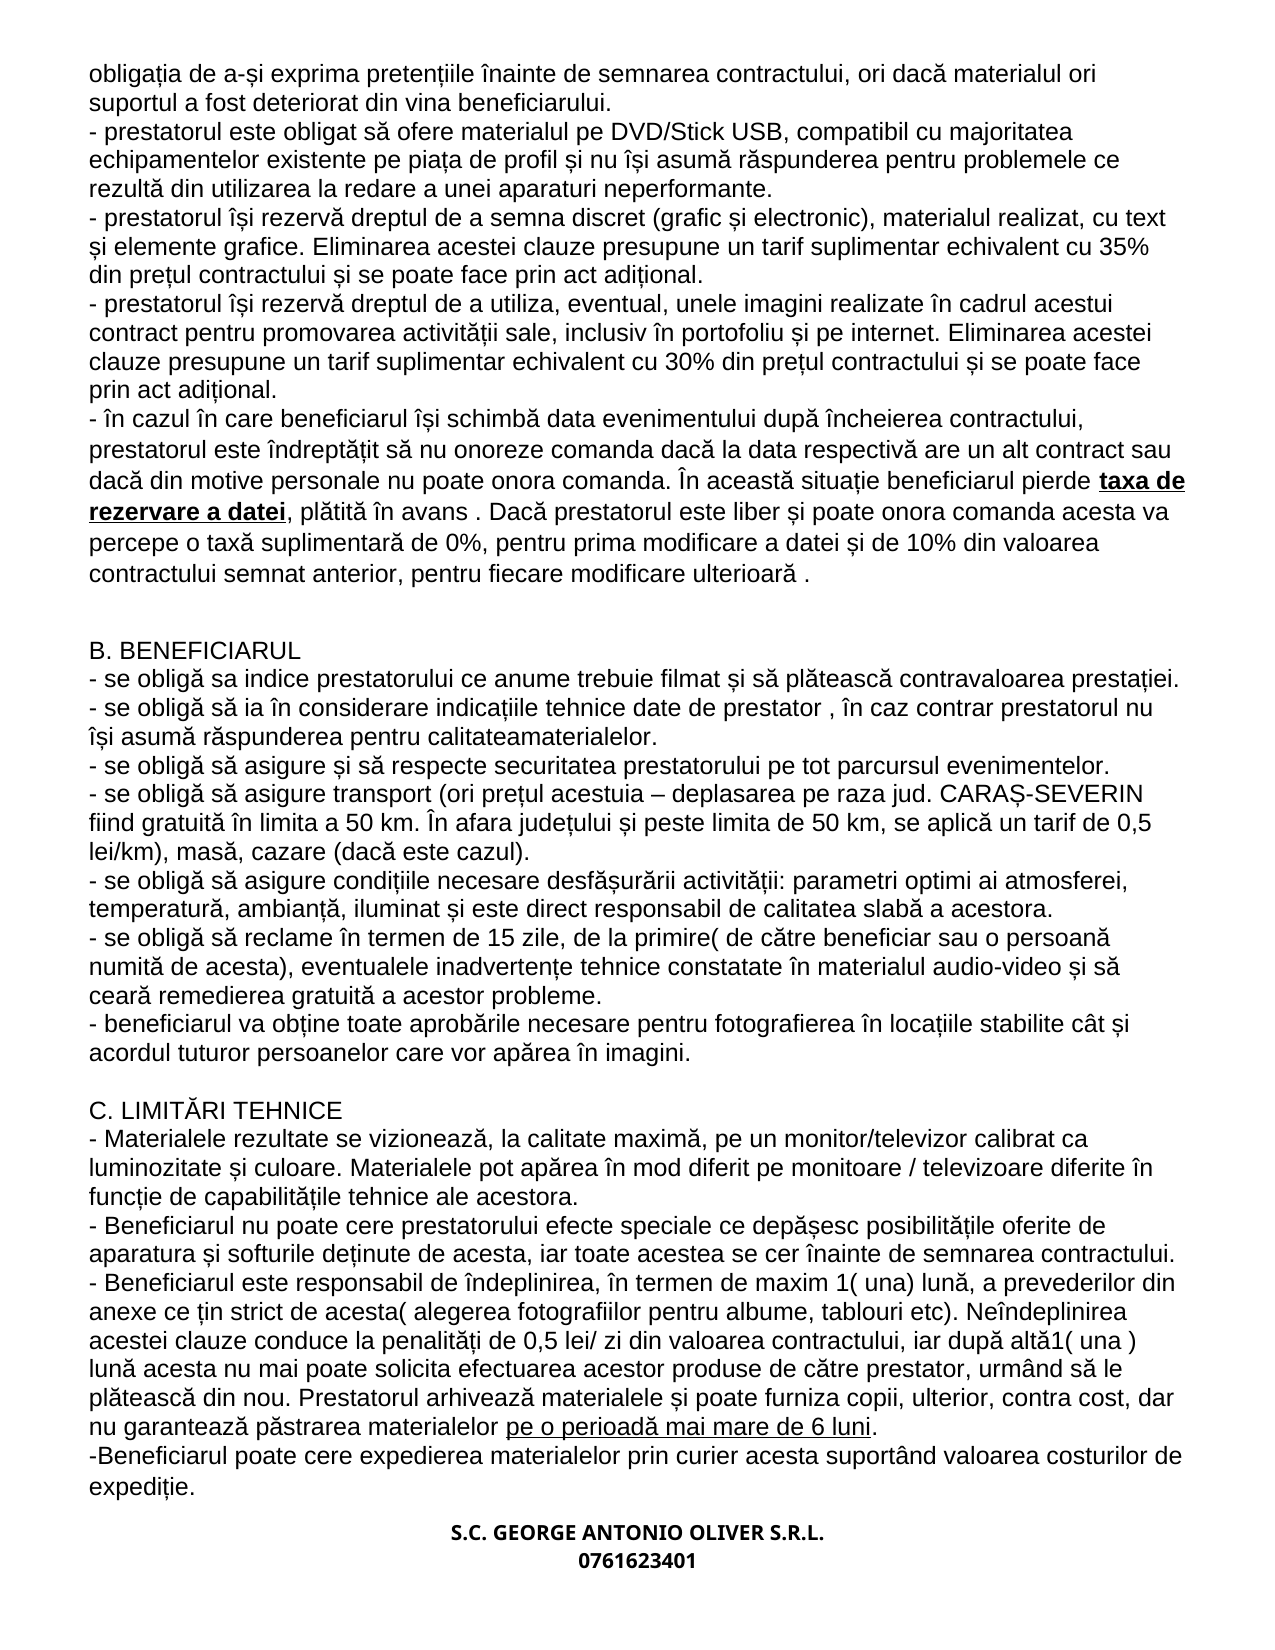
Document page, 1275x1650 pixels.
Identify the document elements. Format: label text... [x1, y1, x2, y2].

text -Beneficiarul poate cere expedierea materialelor prin curier acesta suportând valoarea costurilor de expediție. [89, 1441, 1186, 1501]
text - Beneficiarul nu poate cere prestatorului efecte speciale ce depășesc posibilitățile oferite de aparatura și softurile deținute de acesta, iar toate acestea se cer înainte de semnarea contractului. [89, 1211, 1186, 1268]
text - se obligă să asigure și să respecte securitatea prestatorului pe tot parcursul evenimentelor. [89, 751, 1186, 779]
text - în cazul în care beneficiarul își schimbă data evenimentului după încheierea contractului, prestatorul este îndreptățit să nu onoreze comanda dacă la data respectivă are un alt contract sau dacă din motive personale nu poate onora comanda. În această situație beneficiarul pierde taxa de rezervare a datei, plătită în avans . Dacă prestatorul este liber și poate onora comanda acesta va percepe o taxă suplimentară de 0%, pentru prima modificare a datei și de 10% din valoarea contractului semnat anterior, pentru fiecare modificare ulterioară . [89, 404, 1186, 588]
text B. BENEFICIARUL [89, 636, 1186, 664]
text - prestatorul își rezervă dreptul de a utiliza, eventual, unele imagini realizate în cadrul acestui contract pentru promovarea activității sale, inclusiv în portofoliu și pe internet. Eliminarea acestei clauze presupune un tarif suplimentar echivalent cu 30% din prețul contractului și se poate face prin act adițional. [89, 289, 1186, 404]
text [89, 59, 1186, 117]
text - se obligă să reclame în termen de 15 zile, de la primire( de către beneficiar sau o persoană numită de acesta), eventualele inadvertențe tehnice constatate în materialul audio-video și să ceară remedierea gratuită a acestor probleme. [89, 923, 1186, 1009]
text - se obligă să asigure condițiile necesare desfășurării activității: parametri optimi ai atmosferei, temperatură, ambianță, iluminat și este direct responsabil de calitatea slabă a acestora. [89, 866, 1186, 923]
text - Beneficiarul este responsabil de îndeplinirea, în termen de maxim 1( una) lună, a prevederilor din anexe ce țin strict de acesta( alegerea fotografiilor pentru albume, tablouri etc). Neîndeplinirea acestei clauze conduce la penalități de 0,5 lei/ zi din valoarea contractului, iar după altă1( una ) lună acesta nu mai poate solicita efectuarea acestor produse de către prestator, urmând să le plătească din nou. Prestatorul arhivează materialele și poate furniza copii, ulterior, contra cost, dar nu garantează păstrarea materialelor pe o perioadă mai mare de 6 luni. [89, 1268, 1186, 1441]
text - beneficiarul va obține toate aprobările necesare pentru fotografierea în locațiile stabilite cât și acordul tuturor persoanelor care vor apărea în imagini. [89, 1009, 1186, 1067]
text - se obligă să ia în considerare indicațiile tehnice date de prestator , în caz contrar prestatorul nu își asumă răspunderea pentru calitateamaterialelor. [89, 693, 1186, 751]
text - se obligă să asigure transport (ori prețul acestuia – deplasarea pe raza jud. CARAȘ-SEVERIN fiind gratuită în limita a 50 km. În afara județului și peste limita de 50 km, se aplică un tarif de 0,5 lei/km), masă, cazare (dacă este cazul). [89, 779, 1186, 866]
text - se obligă sa indice prestatorului ce anume trebuie filmat și să plătească contravaloarea prestației. [89, 664, 1186, 693]
text - prestatorul își rezervă dreptul de a semna discret (grafic și electronic), materialul realizat, cu text și elemente grafice. Eliminarea acestei clauze presupune un tarif suplimentar echivalent cu 35% din prețul contractului și se poate face prin act adițional. [89, 203, 1186, 289]
text - Materialele rezultate se vizionează, la calitate maximă, pe un monitor/televizor calibrat ca luminozitate și culoare. Materialele pot apărea în mod diferit pe monitoare / televizoare diferite în funcție de capabilitățile tehnice ale acestora. [89, 1124, 1186, 1211]
text C. LIMITĂRI TEHNICE [89, 1096, 1186, 1124]
text - prestatorul este obligat să ofere materialul pe DVD/Stick USB, compatibil cu majoritatea echipamentelor existente pe piața de profil și nu își asumă răspunderea pentru problemele ce rezultă din utilizarea la redare a unei aparaturi neperformante. [89, 117, 1186, 203]
